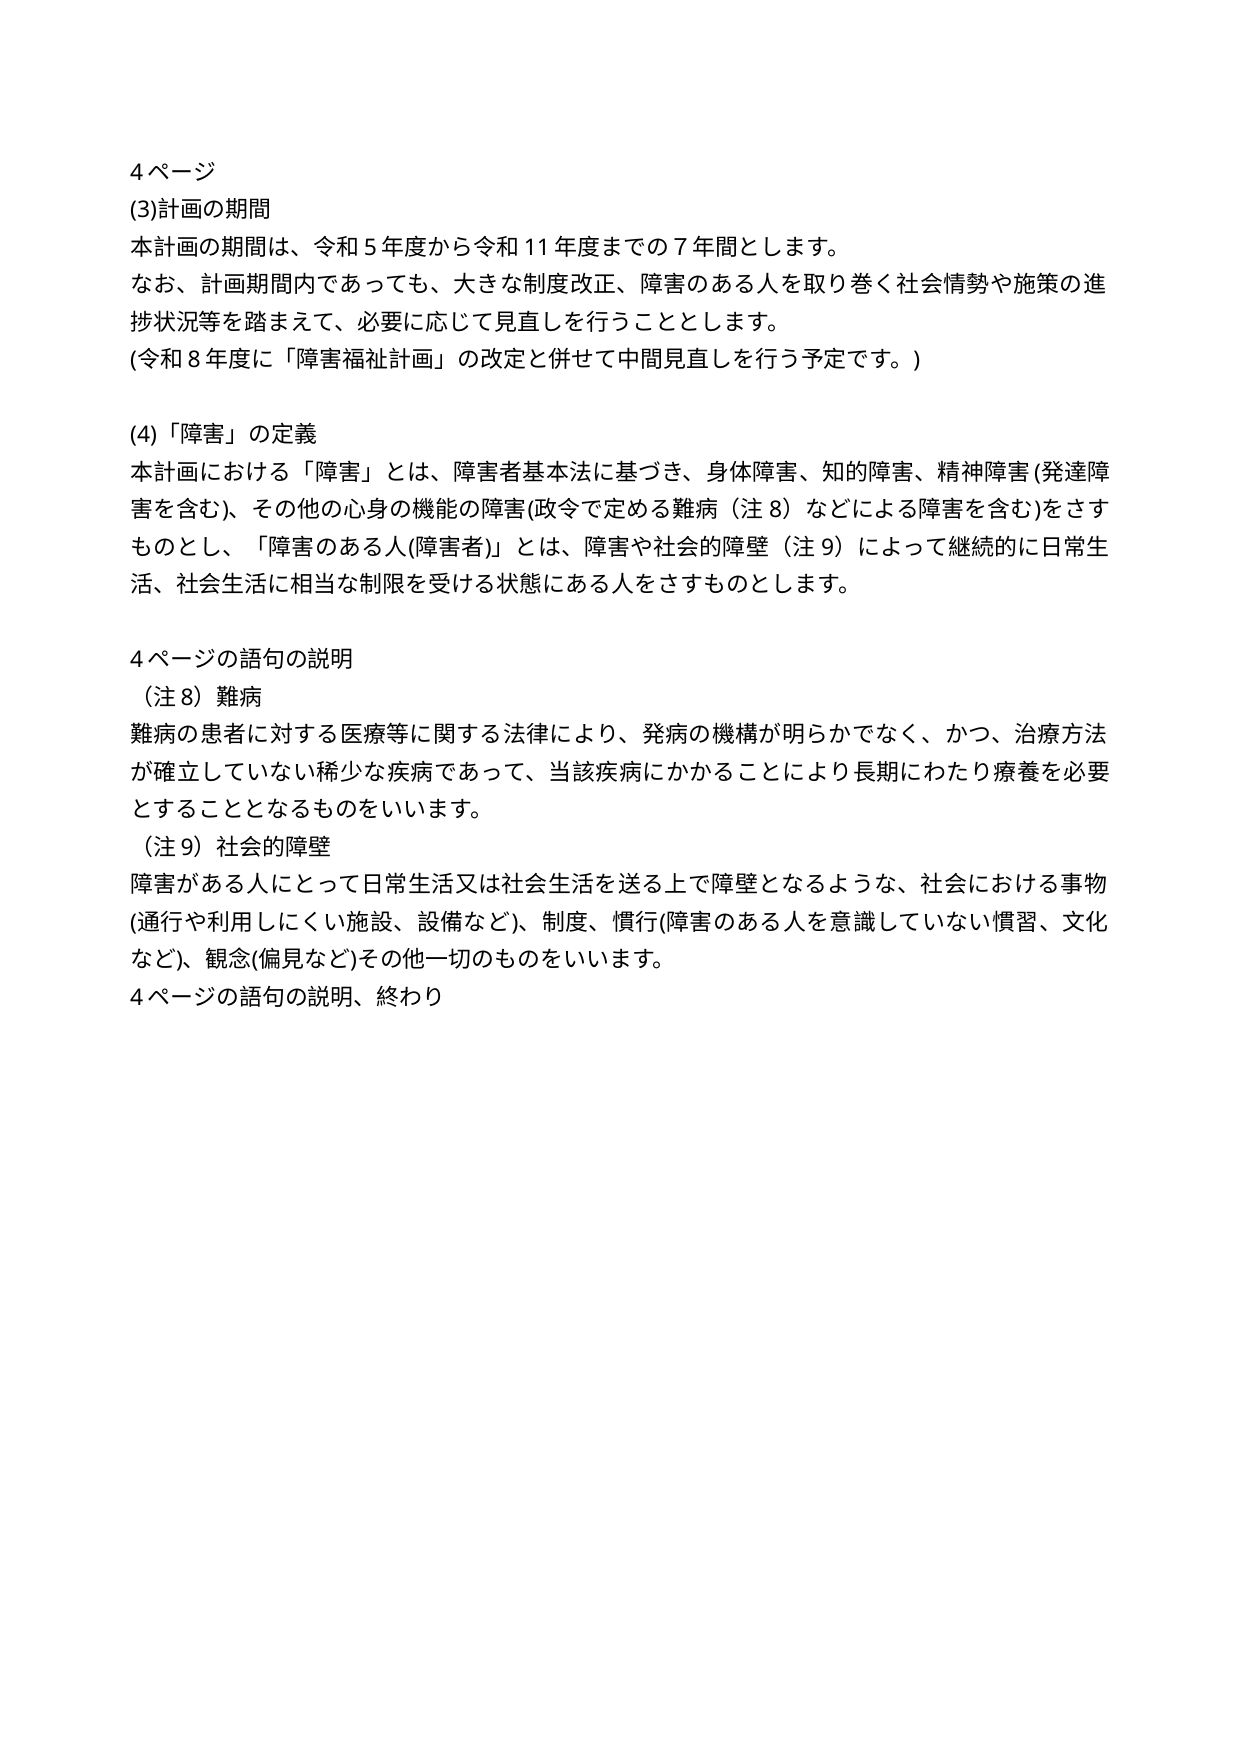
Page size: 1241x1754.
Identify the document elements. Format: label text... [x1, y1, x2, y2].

text 本計画における「障害」とは、障害者基本法に基づき、身体障害、知的障害、精神障害(発達障害を含む)、その他の心身の機能の障害(政令で定める難病（注8）などによる障害を含む)をさすものとし、「障害のある人(障害者)」とは、障害や社会的障壁（注9）によって継続的に日常生活、社会生活に相当な制限を受ける状態にある人をさすものとします。 [130, 452, 1110, 602]
text 難病の患者に対する医療等に関する法律により、発病の機構が明らかでなく、かつ、治療方法が確立していない稀少な疾病であって、当該疾病にかかることにより長期にわたり療養を必要とすることとなるものをいいます。 [130, 714, 1110, 827]
text (令和8年度に「障害福祉計画」の改定と併せて中間見直しを行う予定です。) [130, 339, 1110, 377]
text なお、計画期間内であっても、大きな制度改正、障害のある人を取り巻く社会情勢や施策の進捗状況等を踏まえて、必要に応じて見直しを行うこととします。 [130, 264, 1110, 339]
text (4)「障害」の定義 [130, 414, 1110, 452]
text 4ページの語句の説明 [130, 639, 1110, 677]
text (3)計画の期間 [130, 189, 1110, 227]
text 障害がある人にとって日常生活又は社会生活を送る上で障壁となるような、社会における事物(通行や利用しにくい施設、設備など)、制度、慣行(障害のある人を意識していない慣習、文化など)、観念(偏見など)その他一切のものをいいます。 [130, 864, 1110, 977]
text 本計画の期間は、令和5年度から令和11年度までの７年間とします。 [130, 227, 1110, 264]
text 4ページ [130, 152, 1110, 189]
text （注8）難病 [130, 677, 1110, 714]
text （注9）社会的障壁 [130, 827, 1110, 864]
text 4ページの語句の説明、終わり [130, 977, 1110, 1014]
